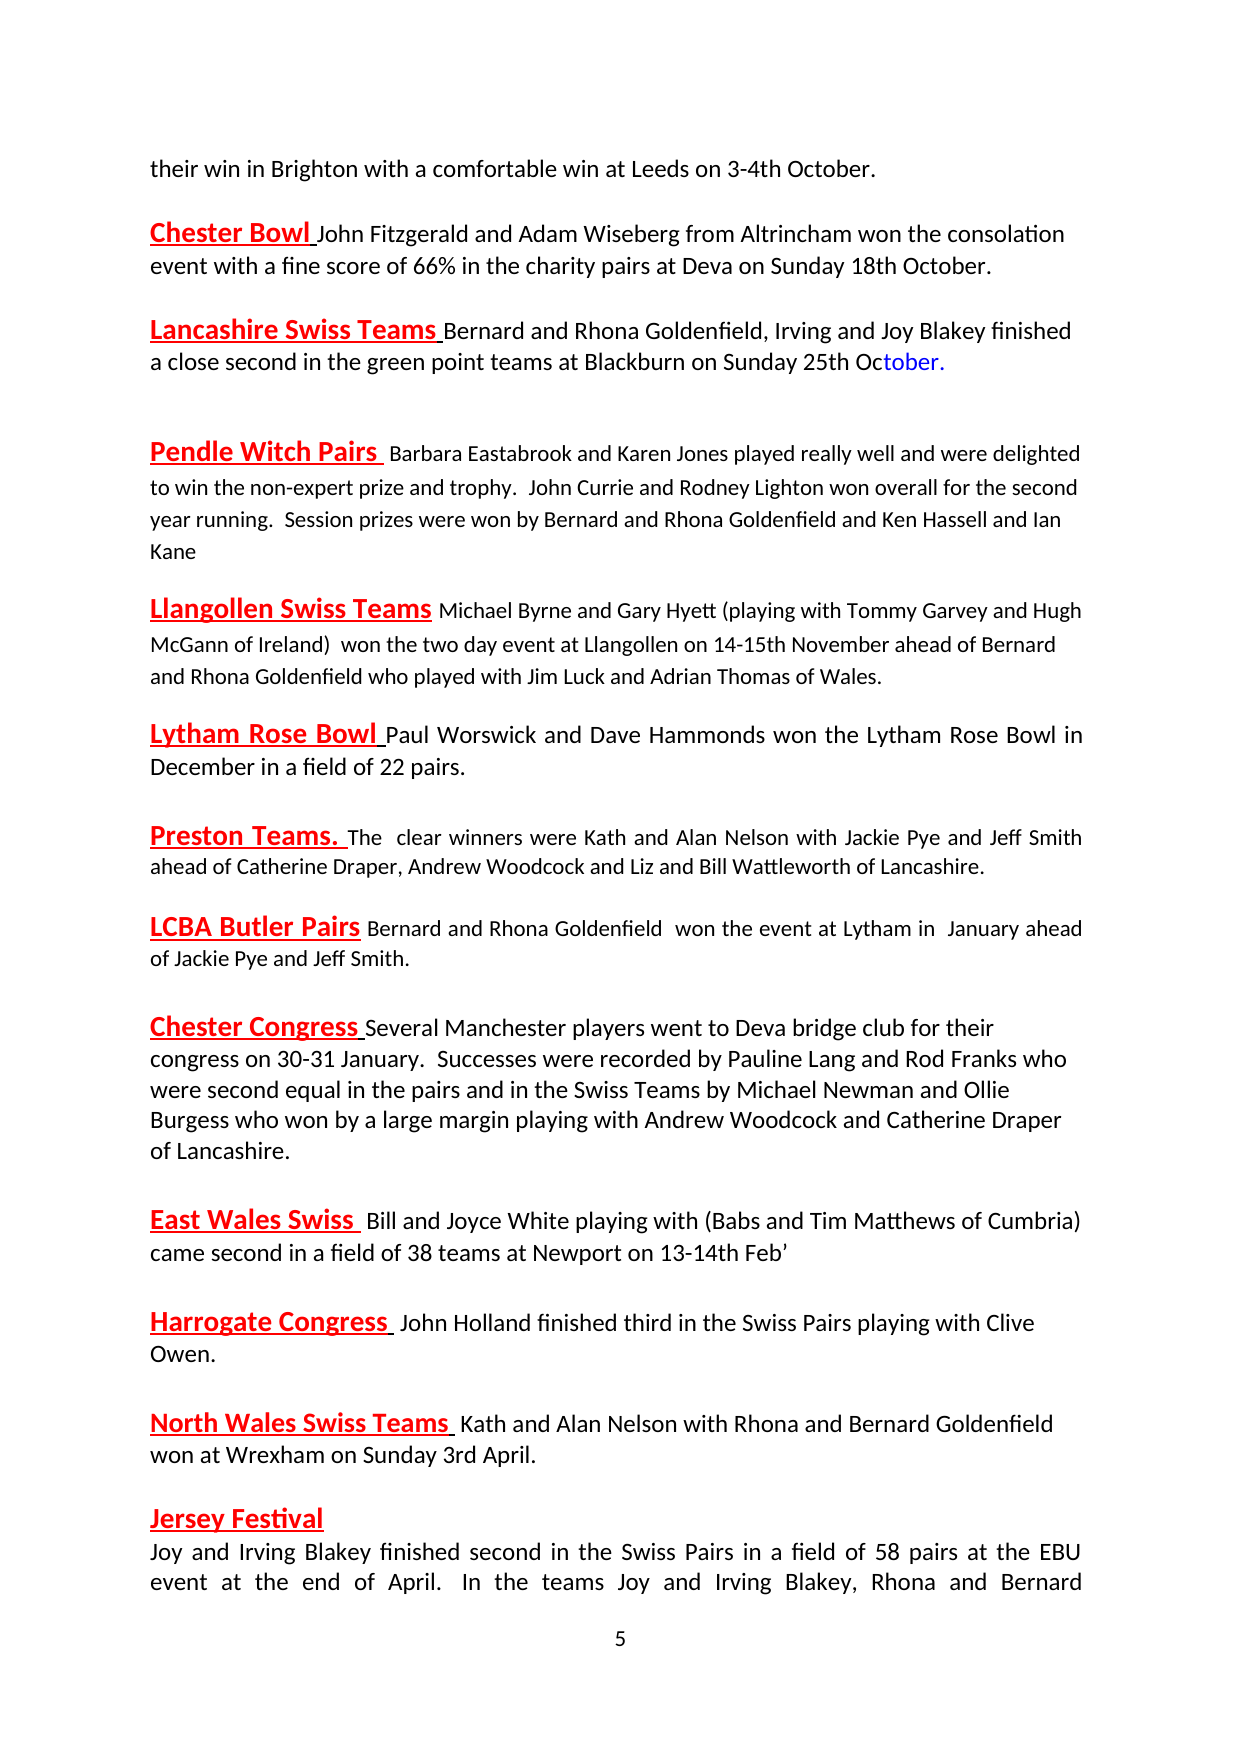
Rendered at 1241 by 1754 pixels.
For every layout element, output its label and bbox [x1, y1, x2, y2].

table_header [147, 150, 1087, 1600]
